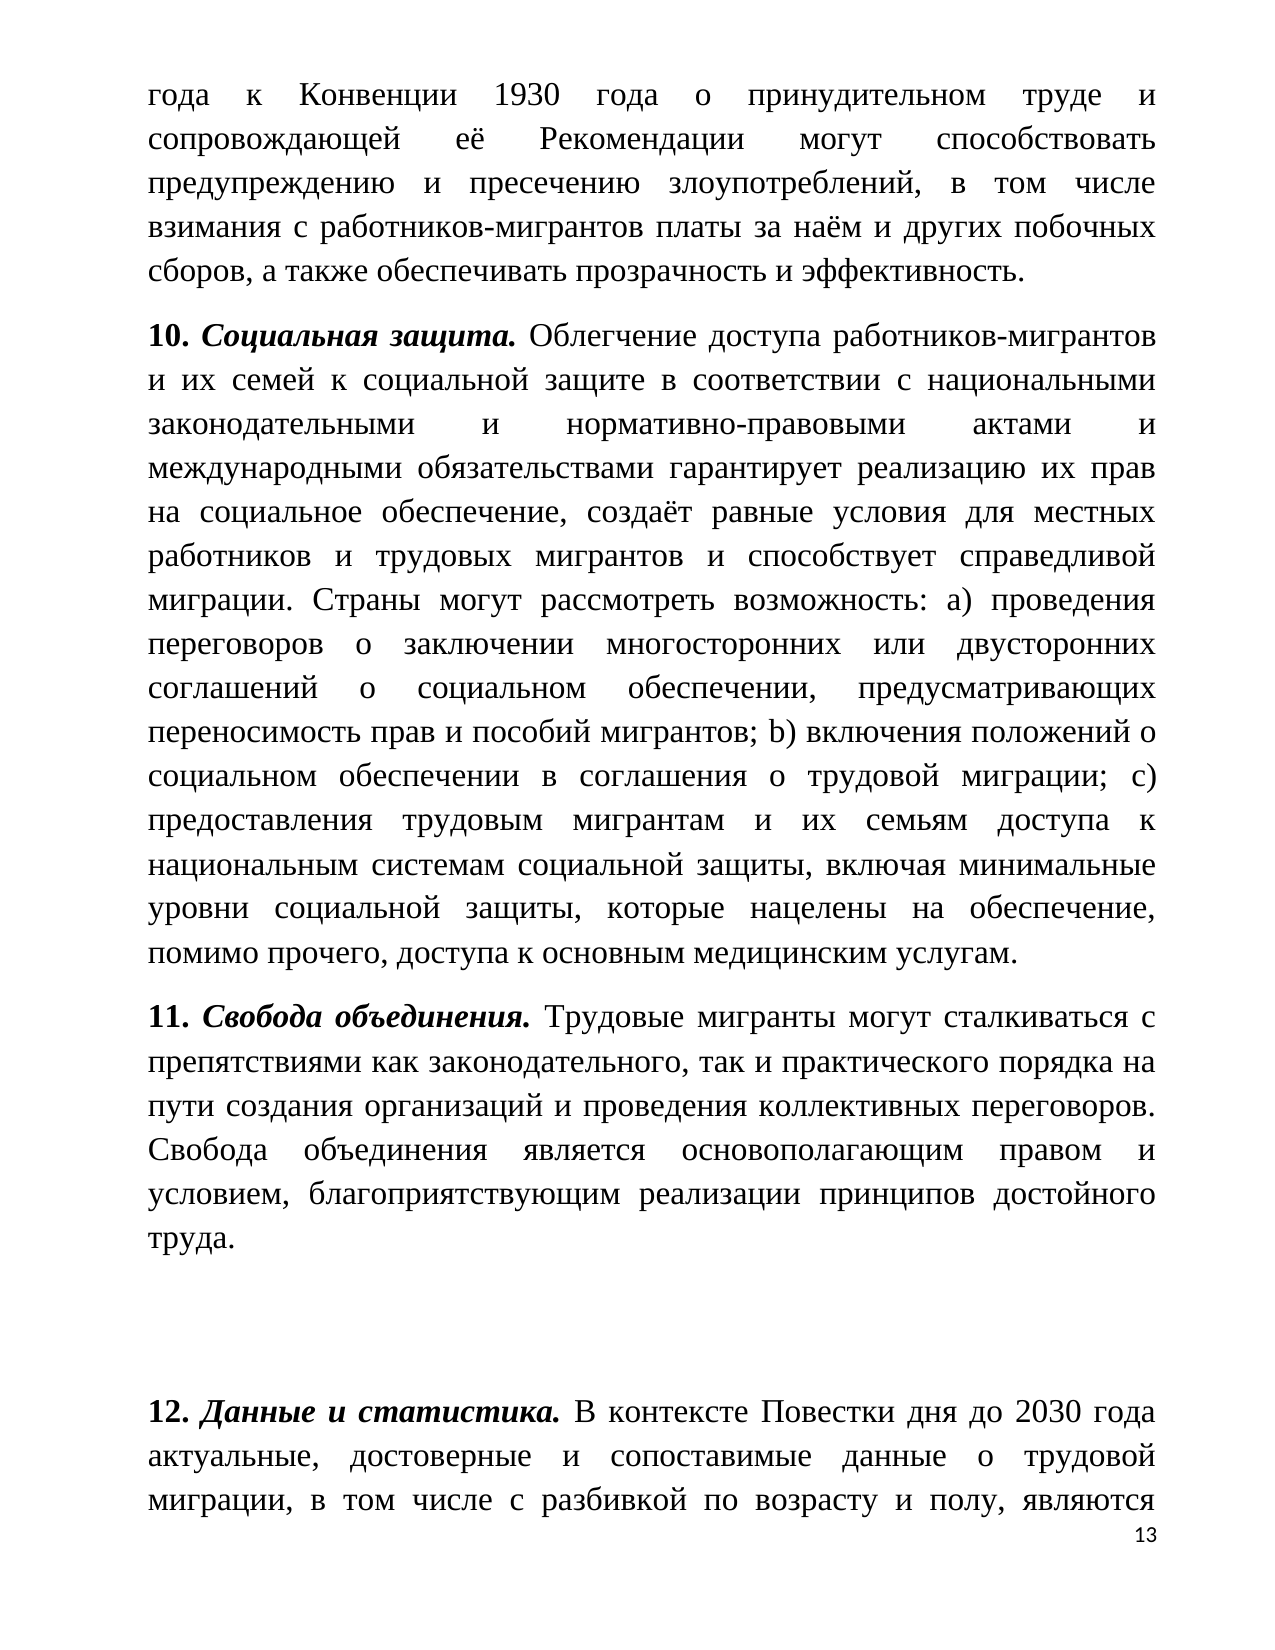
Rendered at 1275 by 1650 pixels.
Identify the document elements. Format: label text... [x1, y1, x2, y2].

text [148, 1391, 1157, 1517]
text 10. Социальная защита. Облегчение доступа работников-мигрантов и их семей к социальной защите в соответствии с национальными законодательными и нормативно-правовыми актами и международными обязательствами гарантирует реализацию их прав на социальное обеспечение, создаёт равные условия для местных работников и трудовых мигрантов и способствует справедливой миграции. Страны могут рассмотреть возможность: а) проведения переговоров о заключении многосторонних или двусторонних соглашений о социальном обеспечении, предусматривающих переносимость прав и пособий мигрантов; b) включения положений о социальном обеспечении в соглашения о трудовой миграции; c) предоставления трудовым мигрантам и их семьям доступа к национальным системам социальной защиты, включая минимальные уровни социальной защиты, которые нацелены на обеспечение, помимо прочего, доступа к основным медицинским услугам. [148, 315, 1157, 970]
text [148, 74, 1157, 288]
text 11. Свобода объединения. Трудовые мигранты могут сталкиваться с препятствиями как законодательного, так и практического порядка на пути создания организаций и проведения коллективных переговоров. Свобода объединения является основополагающим правом и условием, благоприятствующим реализации принципов достойного труда. [148, 997, 1157, 1255]
